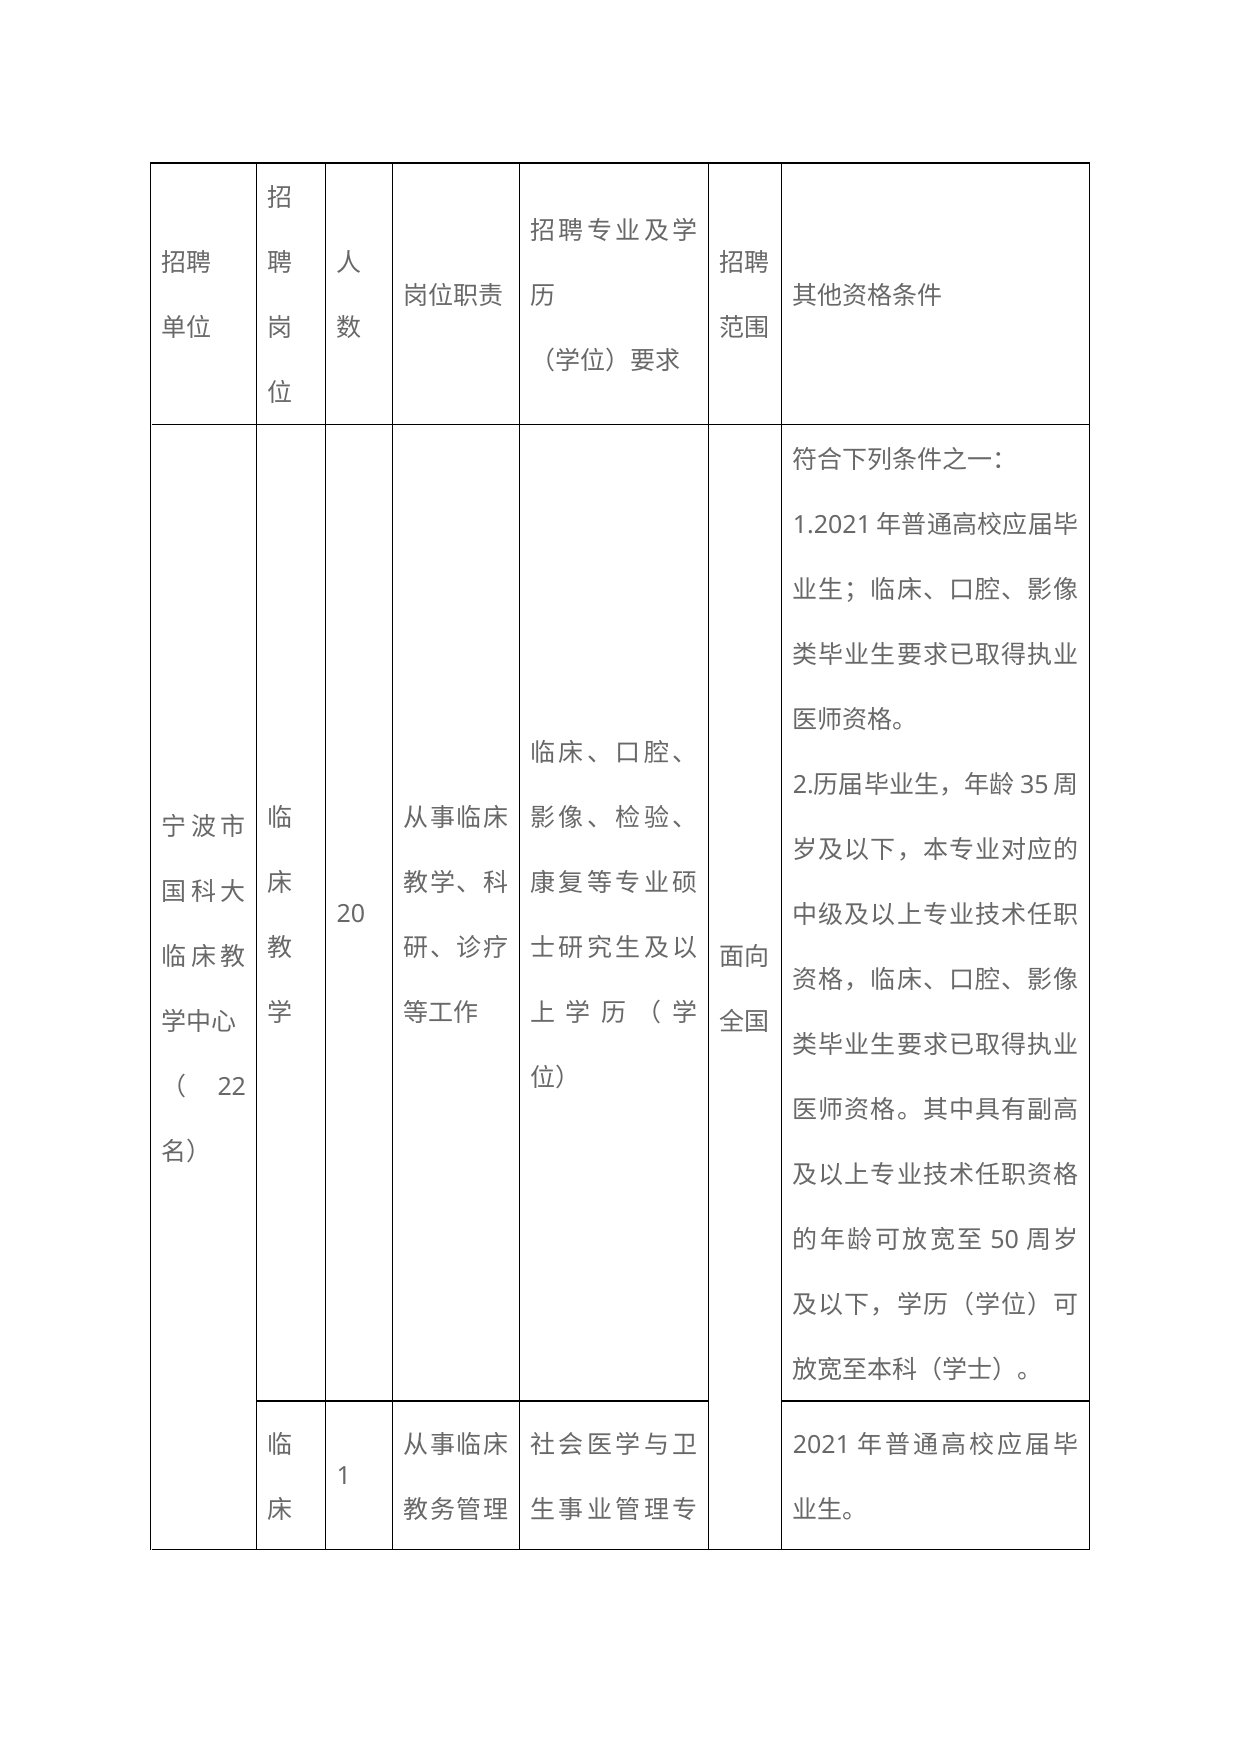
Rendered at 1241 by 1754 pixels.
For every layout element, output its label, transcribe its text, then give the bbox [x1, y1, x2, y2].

table_cell 临床教务1 [257, 1402, 325, 1548]
table_cell 从事临床教学、科研、诊疗等工作 [393, 425, 519, 1400]
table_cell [520, 1402, 708, 1548]
table_header 招聘 单位 [151, 164, 256, 423]
table_header 招聘 范围 [709, 164, 781, 423]
table_header 招聘专业及学历 （学位）要求 [520, 164, 708, 423]
table_cell 20 [326, 425, 392, 1400]
table_cell 符合下列条件之一： 1.2021年普通高校应届毕业生；临床、口腔、影像类毕业生要求已取得执业医师资格。 2.历届毕业生，年龄35周岁及以下，本专业对应的中级及以上专业技术任职资格，临床、口腔、影像类毕业生要求已取得执业医师资格。其中具有副高及以上专业技术任职资格的年龄可放宽至50周岁及以下，学历（学位）可放宽至本科（学士）。 [782, 425, 1089, 1400]
table_header 岗位职责 [393, 164, 519, 423]
table_header 人数 [326, 164, 392, 423]
table_cell 从事临床教务管理等工作 [393, 1402, 519, 1548]
table_cell 1 [326, 1402, 392, 1548]
table_header 招聘 岗位 [257, 164, 325, 423]
table_header 其他资格条件 [782, 164, 1089, 423]
table_cell 临床、口腔、影像、检验、康复等专业硕士研究生及以上学历（学位） [520, 425, 708, 1400]
table_cell 2021年普通高校应届毕业生。 [782, 1402, 1089, 1548]
table_cell 临床教学 [257, 425, 325, 1400]
table_cell 面向 全国 [709, 425, 781, 1548]
table_cell 宁波市国科大临床教学中心 （22名） [151, 425, 256, 1548]
